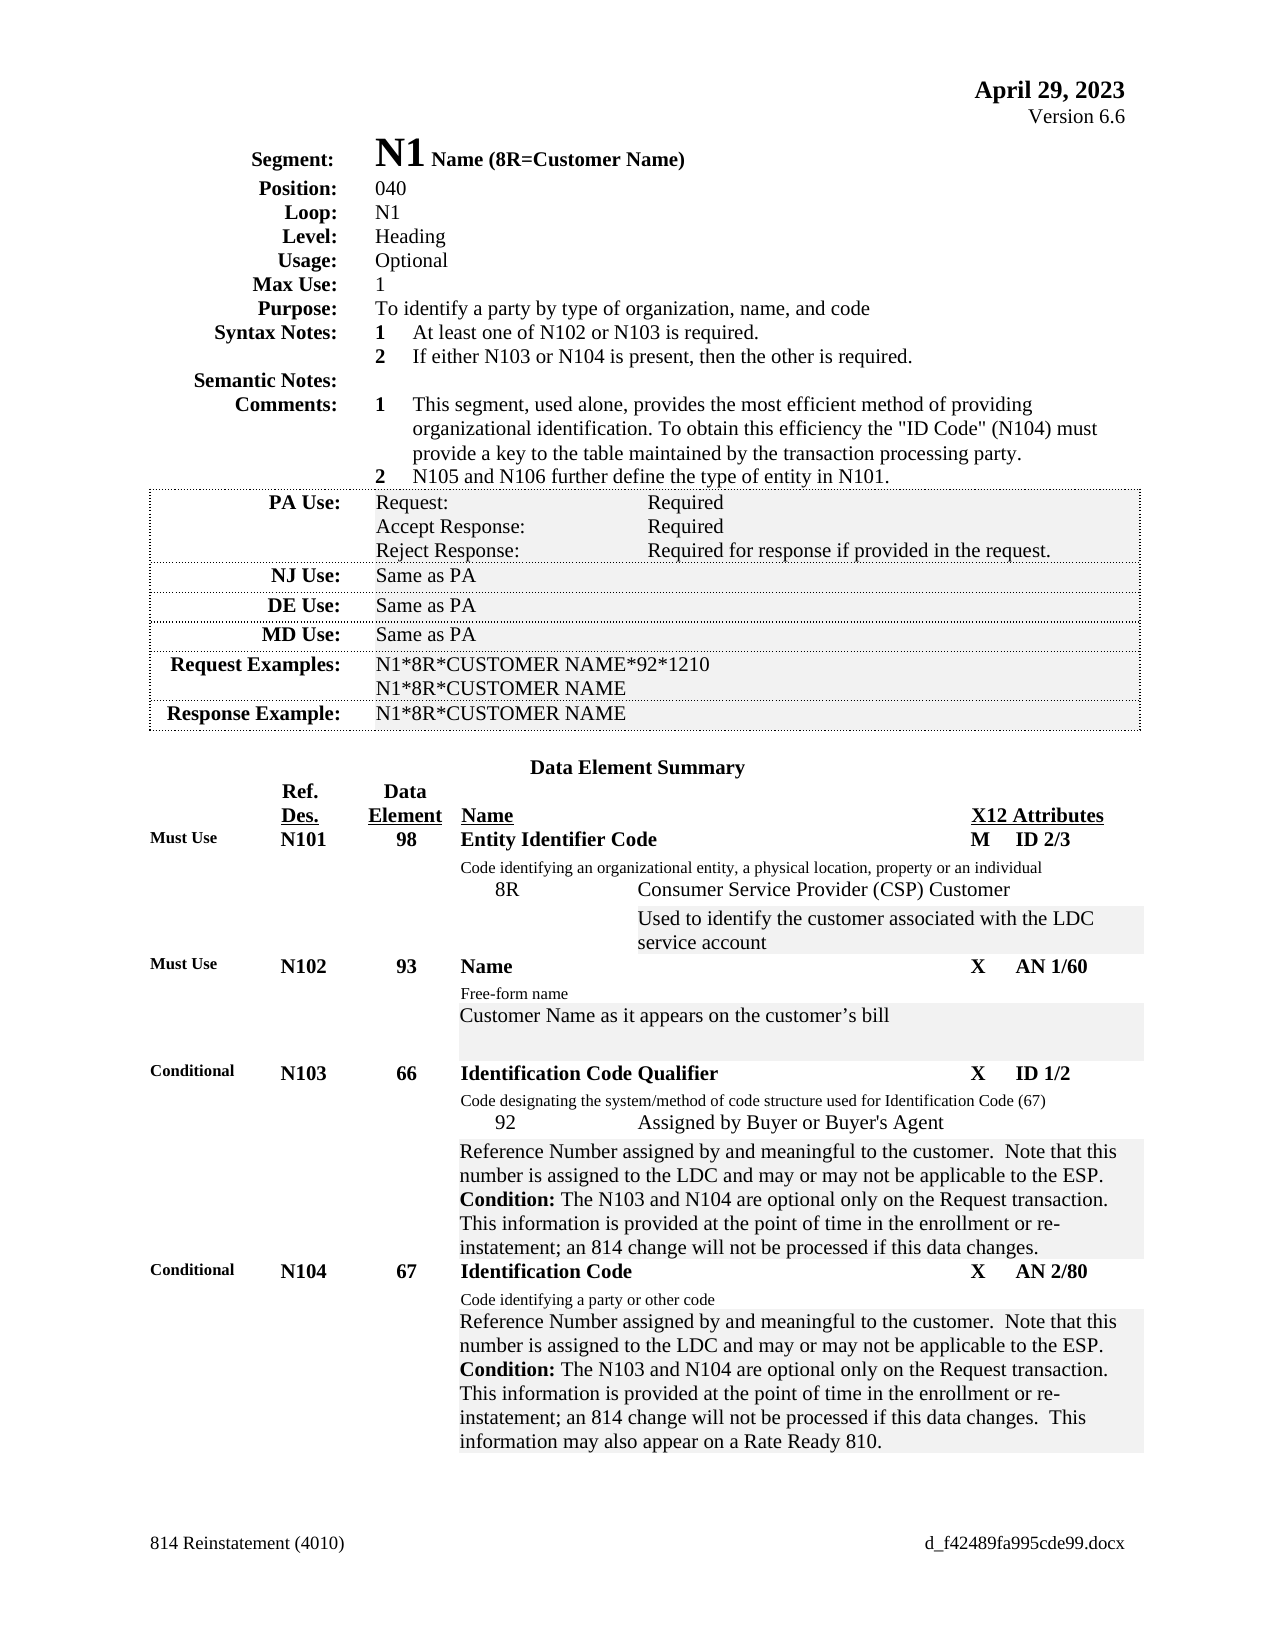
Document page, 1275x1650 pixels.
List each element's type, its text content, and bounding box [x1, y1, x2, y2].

text Level: Heading [150, 224, 1125, 248]
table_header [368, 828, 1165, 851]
text Ref. Data [150, 779, 1125, 803]
text Syntax Notes: 1 At least one of N102 or N103 is required. [150, 320, 1125, 344]
text Comments: 1 This segment, used alone, provides the most efficient method of providing organizational identification. To obtain this efficiency the "ID Code" (N104) must provide a key to the table maintained by the transaction processing party. [150, 392, 1125, 464]
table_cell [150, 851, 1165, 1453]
text Purpose: To identify a party by type of organization, name, and code [150, 296, 1125, 320]
text Usage: Optional [150, 248, 1125, 272]
text 2 N105 and N106 further define the type of entity in N101. [150, 464, 1125, 488]
text : N1 [150, 200, 1125, 224]
text Max Use: 1 [150, 272, 1125, 296]
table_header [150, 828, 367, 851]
subtitle Segment: N1 Name (8R=Customer Name) [150, 128, 1125, 176]
text 2 If either N103 or N104 is present, then the other is required. [150, 344, 1125, 368]
text Des. Element Name X12 Attributes [150, 803, 1125, 827]
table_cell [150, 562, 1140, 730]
text Data Element Summary [150, 755, 1125, 779]
text Position: 040 [150, 176, 1125, 200]
text Semantic Notes: [150, 368, 1125, 392]
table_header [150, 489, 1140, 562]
